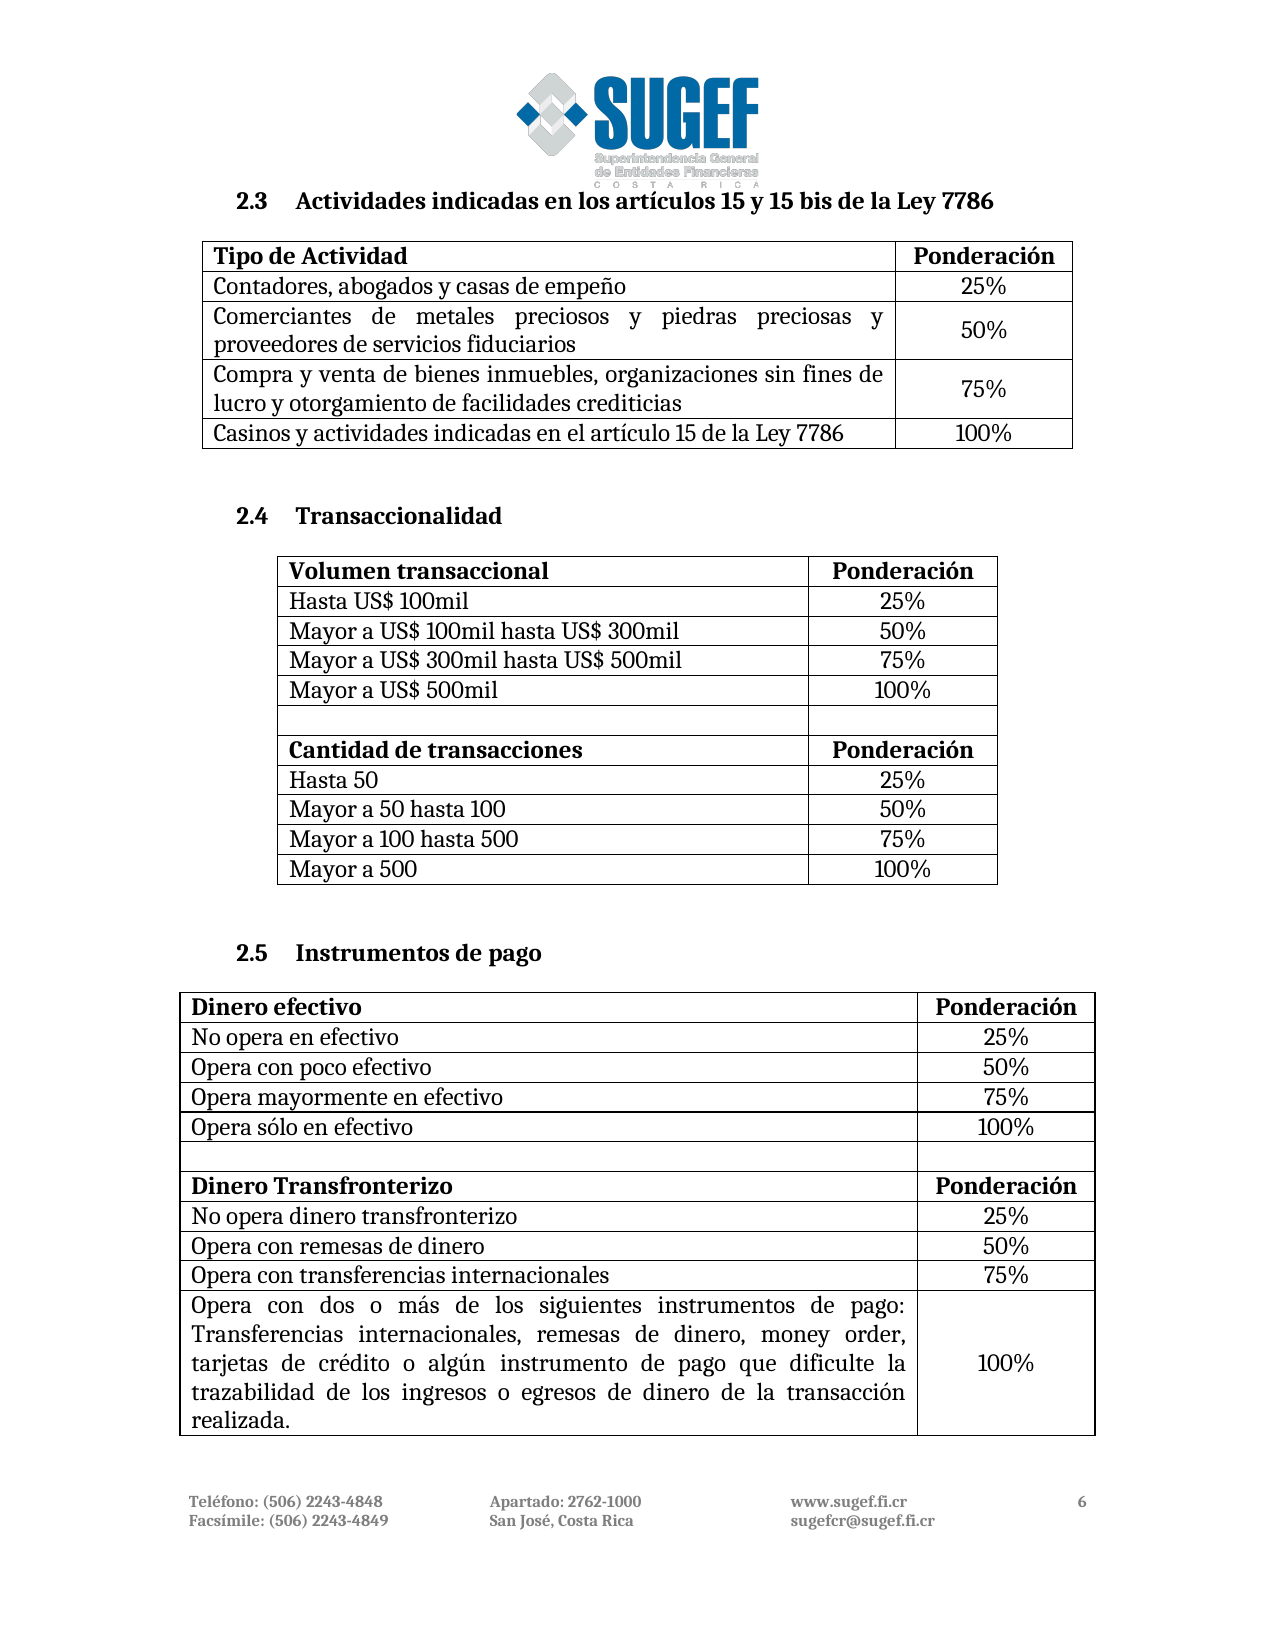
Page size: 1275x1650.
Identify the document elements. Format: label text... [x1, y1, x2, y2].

table_header Ponderación [896, 242, 1072, 271]
picture [516, 73, 759, 188]
table_cell Mayor a 50 hasta 100 [278, 795, 808, 824]
table_header Ponderación [918, 993, 1094, 1022]
table_cell 100% [918, 1113, 1094, 1141]
table_cell 50% [809, 617, 997, 645]
table_cell Ponderación [809, 736, 997, 764]
table_cell 75% [896, 360, 1072, 418]
table_cell 50% [809, 795, 997, 824]
table_cell Opera con remesas de dinero [181, 1232, 917, 1260]
table_cell Opera mayormente en efectivo [181, 1083, 917, 1111]
table_cell Hasta 50 [278, 766, 808, 794]
table_cell 100% [809, 855, 997, 884]
table_cell 100% [896, 419, 1072, 447]
table_header Dinero efectivo [181, 993, 917, 1022]
table_cell Ponderación [918, 1172, 1094, 1201]
list Actividades indicadas en los artículos 15 y 15 bis de la Ley 7786 [236, 187, 1098, 216]
table_cell Hasta US$ 100mil [278, 587, 808, 616]
table_cell Opera con poco efectivo [181, 1053, 917, 1082]
table_cell 100% [809, 676, 997, 705]
table_cell 75% [809, 825, 997, 854]
table_cell 50% [918, 1053, 1094, 1082]
table_cell 75% [918, 1083, 1094, 1111]
table_cell Dinero Transfronterizo [181, 1172, 917, 1201]
table_cell 25% [809, 766, 997, 794]
table_cell 25% [918, 1202, 1094, 1231]
table_cell No opera en efectivo [181, 1023, 917, 1052]
list Instrumentos de pago [236, 938, 1098, 967]
list Transaccionalidad [236, 502, 1098, 531]
table_cell Compra y venta de bienes inmuebles, organizaciones sin fines de lucro y otorgamiento de facilidades crediticias [203, 360, 895, 418]
table_cell Comerciantes de metales preciosos y piedras preciosas y proveedores de servicios fiduciarios [203, 302, 895, 359]
table_cell Mayor a US$ 300mil hasta US$ 500mil [278, 646, 808, 675]
table_cell Mayor a 100 hasta 500 [278, 825, 808, 854]
table_cell 25% [918, 1023, 1094, 1052]
table_cell Opera sólo en efectivo [181, 1113, 917, 1141]
table_cell 25% [809, 587, 997, 616]
table_header Tipo de Actividad [203, 242, 895, 271]
table_header Ponderación [809, 557, 997, 586]
table_cell Casinos y actividades indicadas en el artículo 15 de la Ley 7786 [203, 419, 895, 447]
table_cell 50% [896, 302, 1072, 359]
table_header Volumen transaccional [278, 557, 808, 586]
table_cell Contadores, abogados y casas de empeño [203, 272, 895, 301]
table_cell Mayor a US$ 500mil [278, 676, 808, 705]
table_cell 100% [918, 1291, 1094, 1435]
table_cell Mayor a US$ 100mil hasta US$ 300mil [278, 617, 808, 645]
table_cell 25% [896, 272, 1072, 301]
table_cell [918, 1142, 1094, 1171]
table_cell Cantidad de transacciones [278, 736, 808, 764]
table_cell Opera con transferencias internacionales [181, 1261, 917, 1290]
table_cell [181, 1142, 917, 1171]
table_cell [278, 706, 808, 735]
table_cell [809, 706, 997, 735]
table_cell Opera con dos o más de los siguientes instrumentos de pago: Transferencias internacionales, remesas de dinero, money order, tarjetas de crédito o algún instrumento de pago que dificulte la trazabilidad de los ingresos o egresos de dinero de la transacción realizada. [181, 1291, 917, 1435]
table_cell No opera dinero transfronterizo [181, 1202, 917, 1231]
table_cell 50% [918, 1232, 1094, 1260]
table_cell 75% [918, 1261, 1094, 1290]
table_cell Mayor a 500 [278, 855, 808, 884]
table_cell 75% [809, 646, 997, 675]
